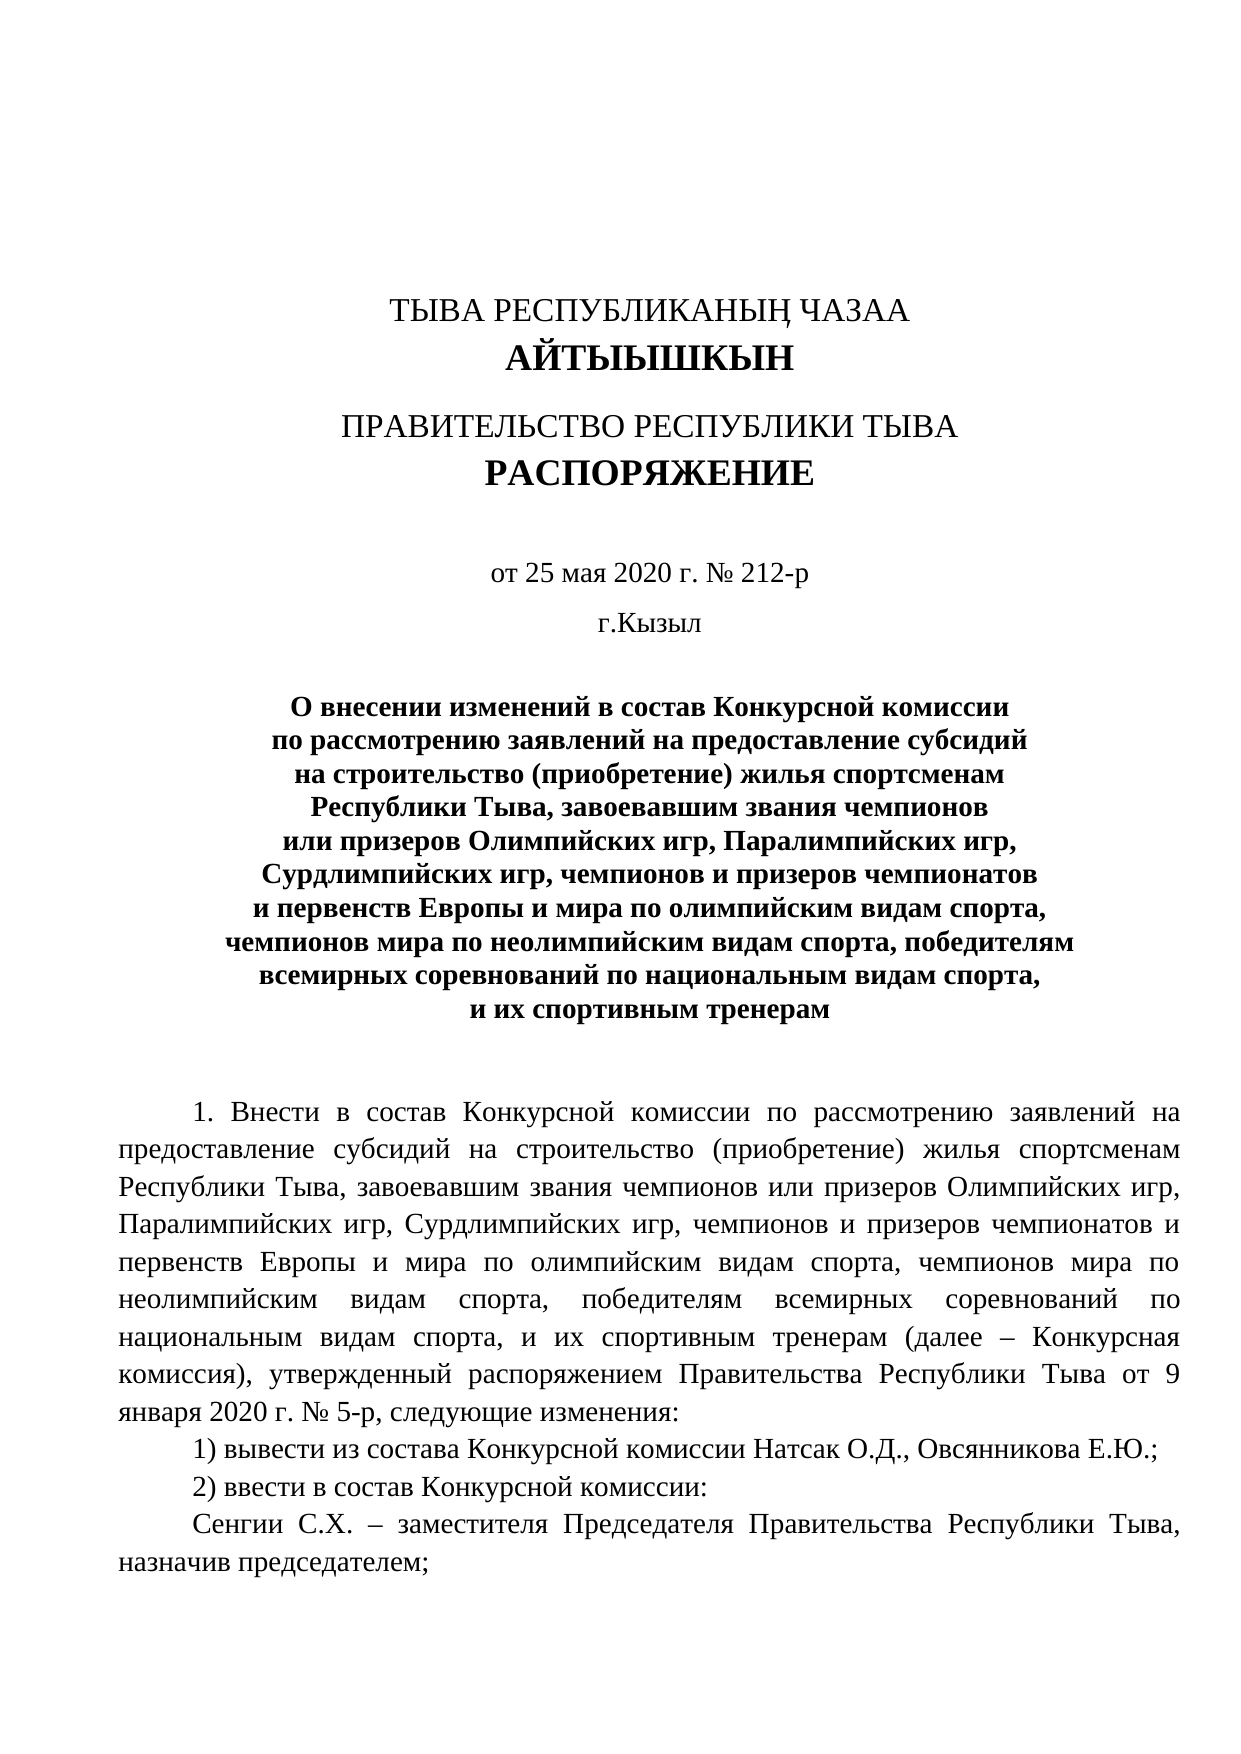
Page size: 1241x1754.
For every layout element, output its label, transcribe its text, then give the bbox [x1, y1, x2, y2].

text Республики Тыва, завоевавшим звания чемпионов [118, 789, 1181, 823]
text по рассмотрению заявлений на предоставление субсидий [118, 722, 1181, 756]
text Сенгии С.Х. – заместителя Председателя Правительства Республики Тыва, назначив председателем; [118, 1504, 1181, 1579]
text чемпионов мира по неолимпийским видам спорта, победителям [118, 924, 1181, 957]
text или призеров Олимпийских игр, Паралимпийских игр, [118, 823, 1181, 857]
text и их спортивным тренерам [118, 991, 1181, 1024]
text ПРАВИТЕЛЬСТВО РЕСПУБЛИКИ ТЫВА РАСПОРЯЖЕНИЕ [118, 406, 1181, 494]
text 1. Внести в состав Конкурсной комиссии по рассмотрению заявлений на предоставление субсидий на строительство (приобретение) жилья спортсменам Республики Тыва, завоевавшим звания чемпионов или призеров Олимпийских игр, Паралимпийских игр, Сурдлимпийских игр, чемпионов и призеров чемпионатов и первенств Европы и мира по олимпийским видам спорта, чемпионов мира по неолимпийским видам спорта, победителям всемирных соревнований по национальным видам спорта, и их спортивным тренерам (далее – Конкурсная комиссия), утвержденный распоряжением Правительства Республики Тыва от 9 января 2020 г. № 5-р, следующие изменения: [118, 1091, 1181, 1429]
text ТЫВА РЕСПУБЛИКАНЫӉ ЧАЗАА АЙТЫЫШКЫН [118, 291, 1181, 379]
text всемирных соревнований по национальным видам спорта, [118, 957, 1181, 991]
text и первенств Европы и мира по олимпийским видам спорта, [118, 890, 1181, 924]
text 2) ввести в состав Конкурсной комиссии: [118, 1466, 1181, 1504]
text на строительство (приобретение) жилья спортсменам [118, 756, 1181, 789]
text г.Кызыл [118, 605, 1181, 638]
text О внесении изменений в состав Конкурсной комиссии [118, 689, 1181, 722]
text от 25 мая 2020 г. № 212-р [118, 555, 1181, 588]
text Сурдлимпийских игр, чемпионов и призеров чемпионатов [118, 857, 1181, 890]
text 1) вывести из состава Конкурсной комиссии Натсак О.Д., Овсянникова Е.Ю.; [118, 1429, 1181, 1466]
